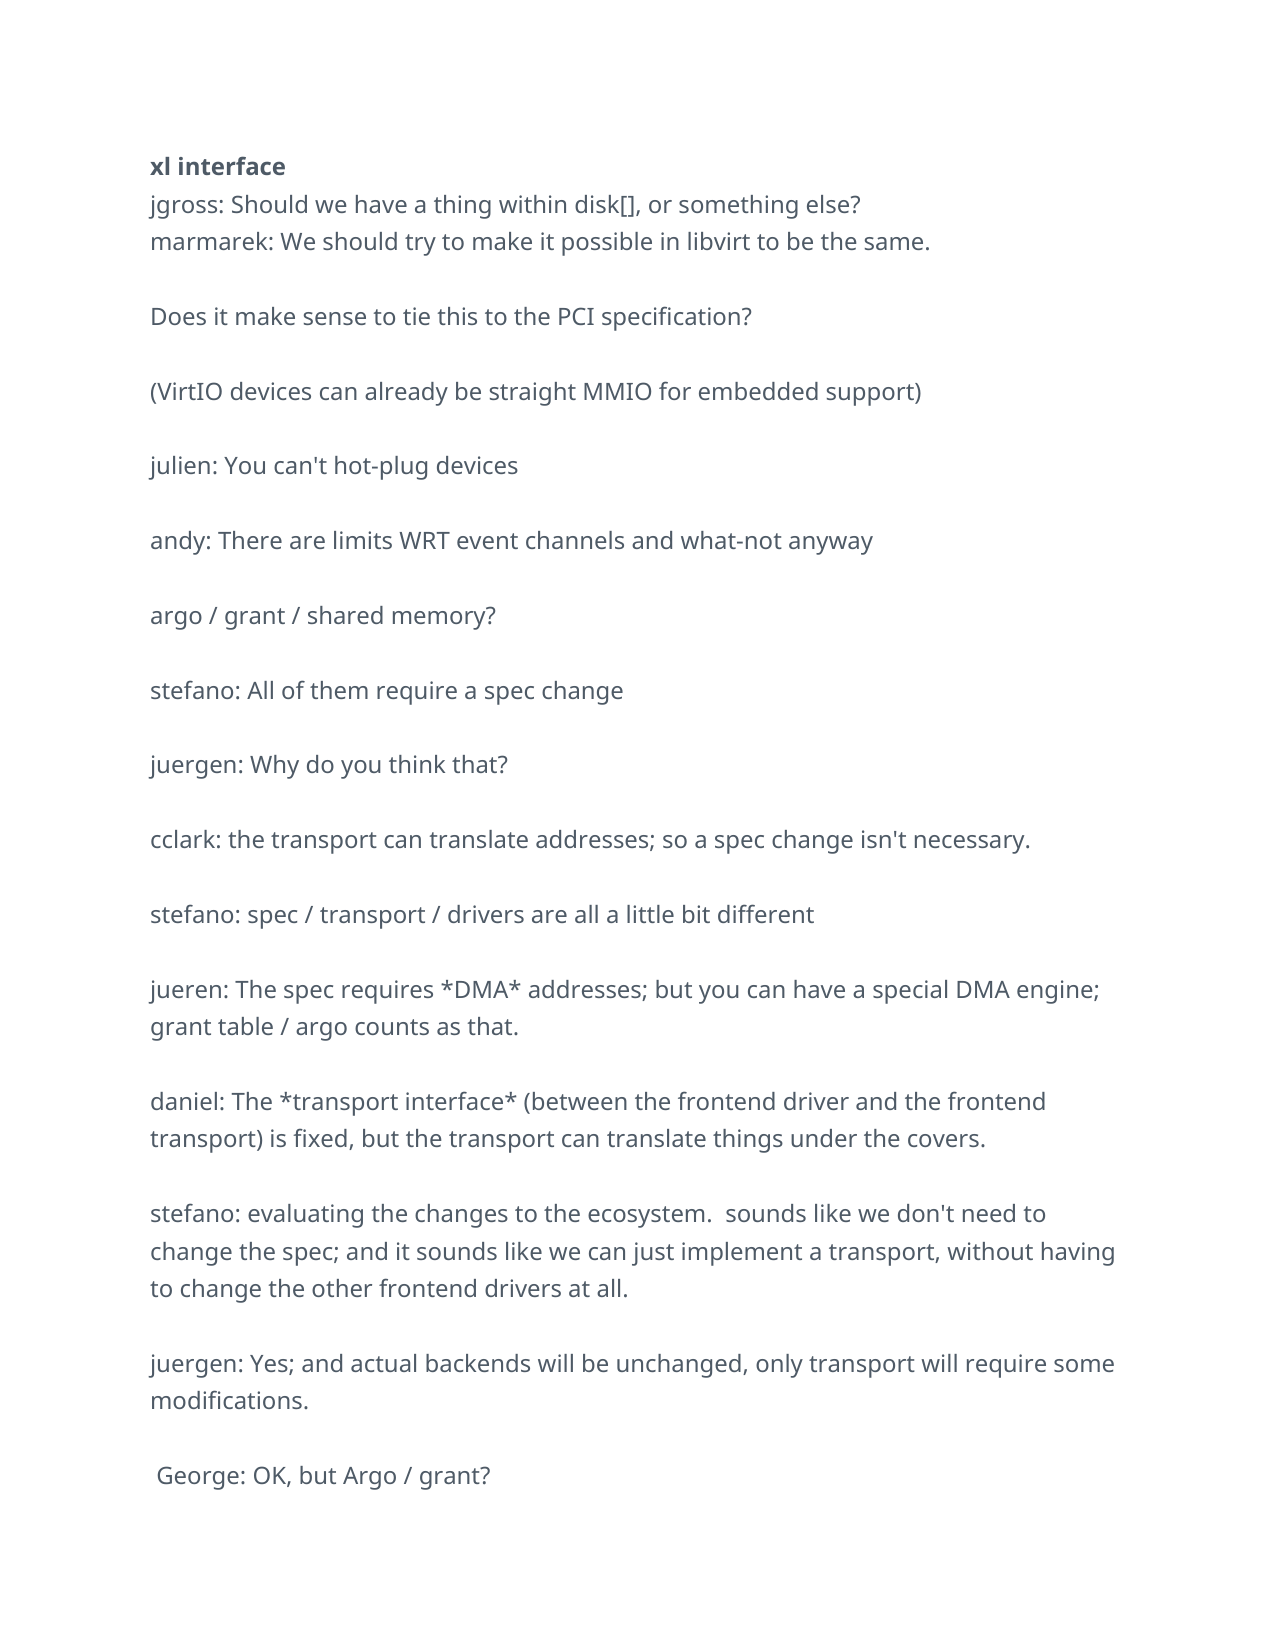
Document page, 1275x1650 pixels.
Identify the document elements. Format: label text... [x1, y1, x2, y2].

text George: OK, but Argo / grant? [150, 1459, 1125, 1491]
text Does it make sense to tie this to the PCI specification? [150, 299, 1125, 332]
text andy: There are limits WRT event channels and what-not anyway [150, 524, 1125, 557]
text cclark: the transport can translate addresses; so a spec change isn't necessary. [150, 823, 1125, 856]
text stefano: spec / transport / drivers are all a little bit different [150, 898, 1125, 931]
text stefano: evaluating the changes to the ecosystem. sounds like we don't need to change the spec; and it sounds like we can just implement a transport, without having to change the other frontend drivers at all. [150, 1197, 1125, 1304]
text marmarek: We should try to make it possible in libvirt to be the same. [150, 225, 1125, 257]
text xl interface [150, 150, 1125, 183]
text argo / grant / shared memory? [150, 599, 1125, 631]
text daniel: The *transport interface* (between the frontend driver and the frontend transport) is fixed, but the transport can translate things under the covers. [150, 1085, 1125, 1155]
text juergen: Why do you think that? [150, 748, 1125, 781]
text (VirtIO devices can already be straight MMIO for embedded support) [150, 374, 1125, 407]
text jueren: The spec requires *DMA* addresses; but you can have a special DMA engine; grant table / argo counts as that. [150, 973, 1125, 1043]
text juergen: Yes; and actual backends will be unchanged, only transport will require some modifications. [150, 1347, 1125, 1417]
text jgross: Should we have a thing within disk[], or something else? [150, 187, 1125, 220]
text stefano: All of them require a spec change [150, 673, 1125, 706]
text julien: You can't hot-plug devices [150, 449, 1125, 482]
